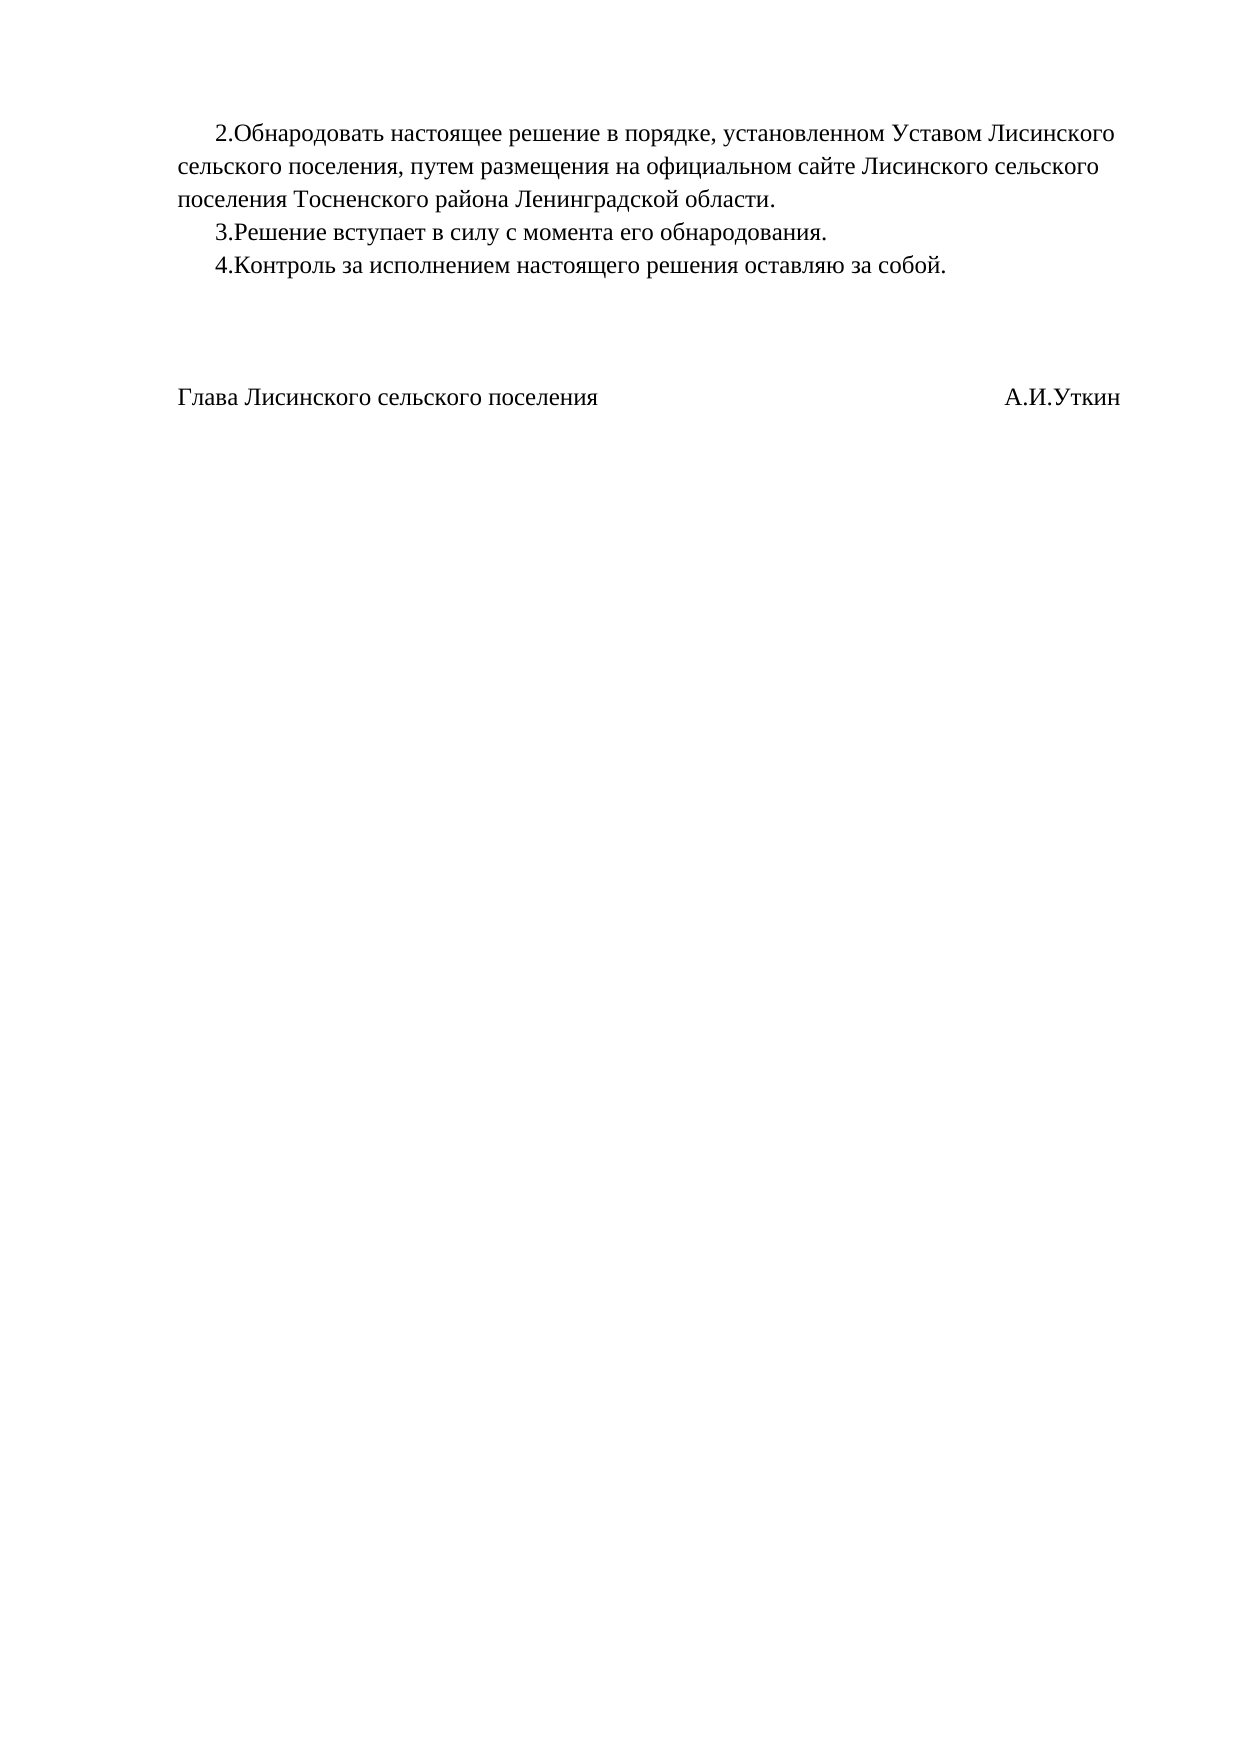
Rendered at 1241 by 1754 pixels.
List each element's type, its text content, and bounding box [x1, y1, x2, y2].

text 2.Обнародовать настоящее решение в порядке, установленном Уставом Лисинского сельского поселения, путем размещения на официальном сайте Лисинского сельского поселения Тосненского района Ленинградской области. [177, 118, 1152, 213]
text 4.Контроль за исполнением настоящего решения оставляю за собой. [177, 250, 1152, 279]
text Глава Лисинского сельского поселения А.И.Уткин [177, 382, 1152, 411]
text 3.Решение вступает в силу с момента его обнародования. [177, 217, 1152, 246]
